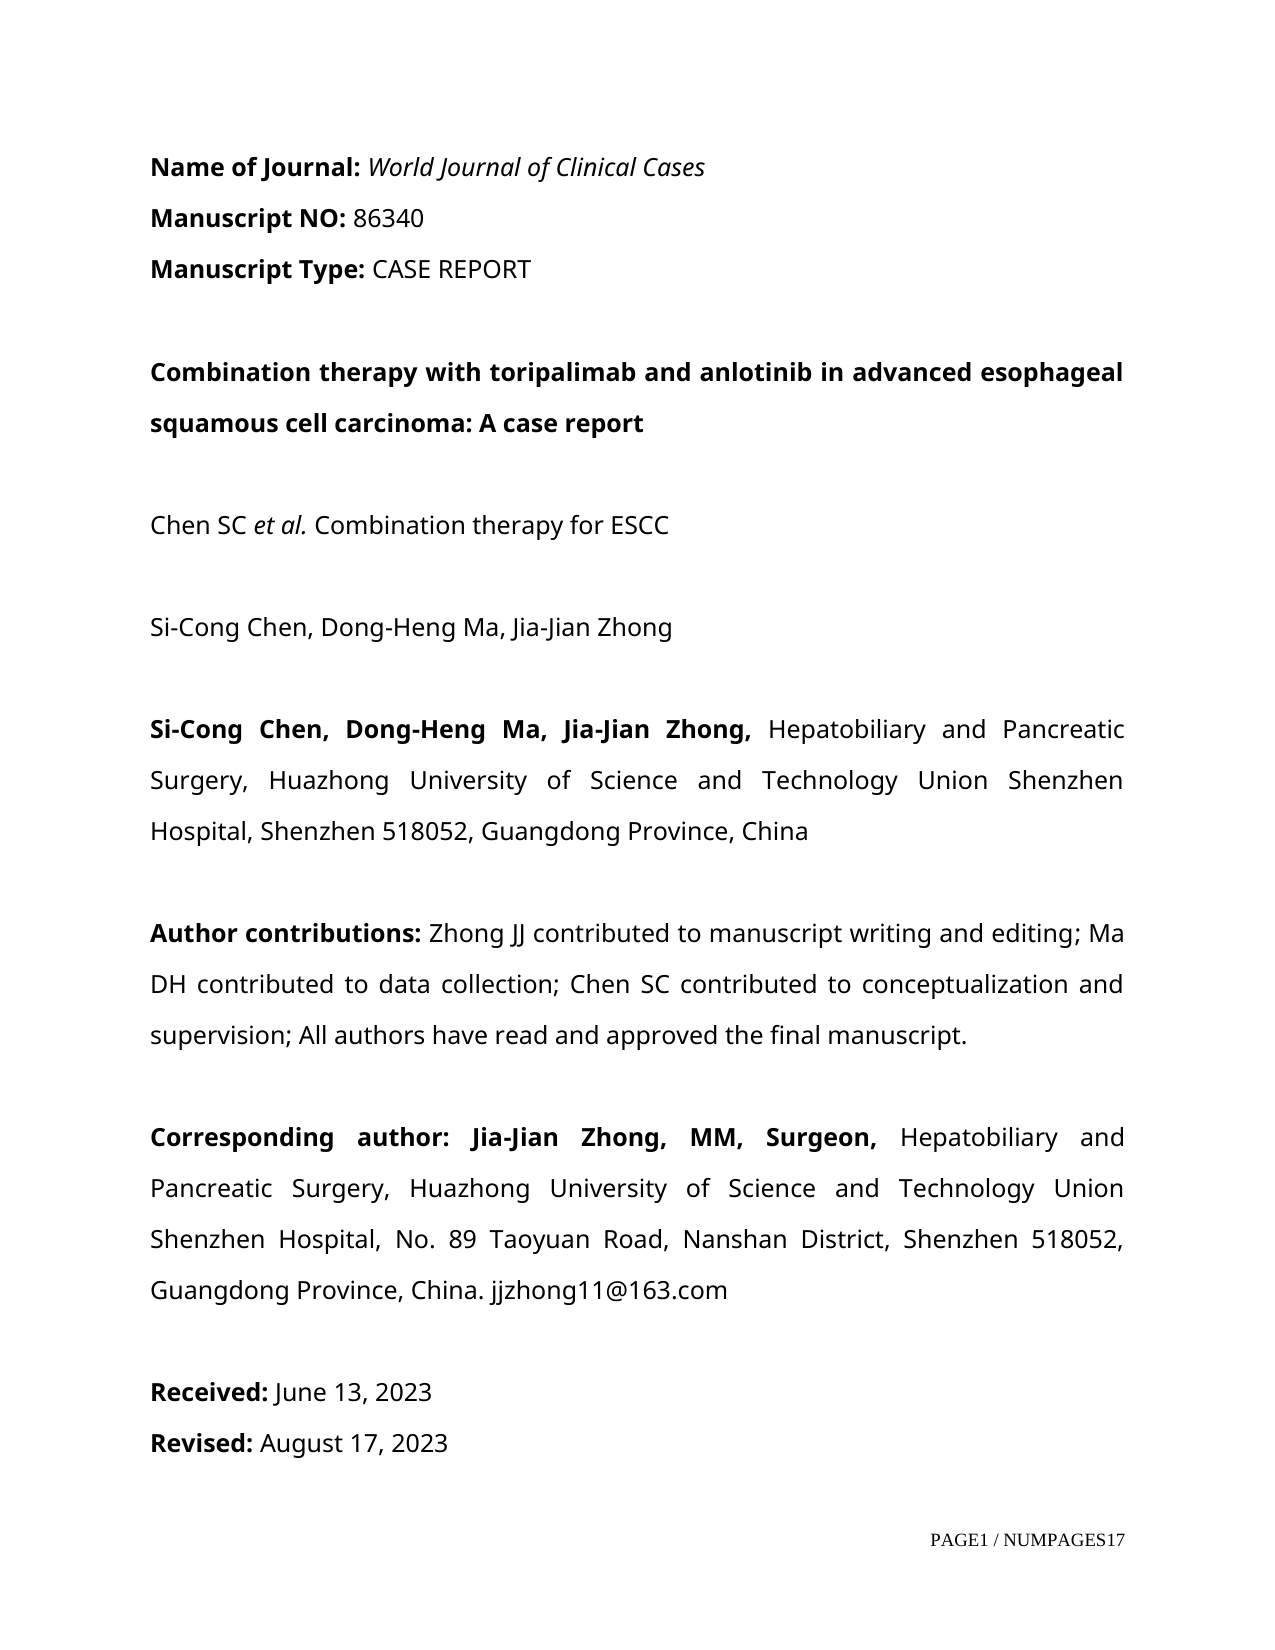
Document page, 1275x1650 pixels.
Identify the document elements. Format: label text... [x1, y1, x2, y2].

text Si-Cong Chen, Dong-Heng Ma, Jia-Jian Zhong, Hepatobiliary and Pancreatic Surgery, Huazhong University of Science and Technology Union Shenzhen Hospital, Shenzhen 518052, Guangdong Province, China [150, 711, 1125, 848]
text Received: June 13, 2023 [150, 1375, 1125, 1409]
text Corresponding author: Jia-Jian Zhong, MM, Surgeon, Hepatobiliary and Pancreatic Surgery, Huazhong University of Science and Technology Union Shenzhen Hospital, No. 89 Taoyuan Road, Nanshan District, Shenzhen 518052, Guangdong Province, China. jjzhong11@163.com [150, 1120, 1125, 1307]
text Manuscript NO: 86340 [150, 201, 1125, 235]
text Manuscript Type: CASE REPORT [150, 252, 1125, 286]
text Combination therapy with toripalimab and anlotinib in advanced esophageal squamous cell carcinoma: A case report [150, 354, 1125, 439]
text Revised: August 17, 2023 [150, 1426, 1125, 1460]
text Name of Journal: World Journal of Clinical Cases [150, 150, 1125, 184]
text Author contributions: Zhong JJ contributed to manuscript writing and editing; Ma DH contributed to data collection; Chen SC contributed to conceptualization and supervision; All authors have read and approved the final manuscript. [150, 916, 1125, 1052]
text Chen SC et al. Combination therapy for ESCC [150, 507, 1125, 541]
text Si-Cong Chen, Dong-Heng Ma, Jia-Jian Zhong [150, 609, 1125, 643]
